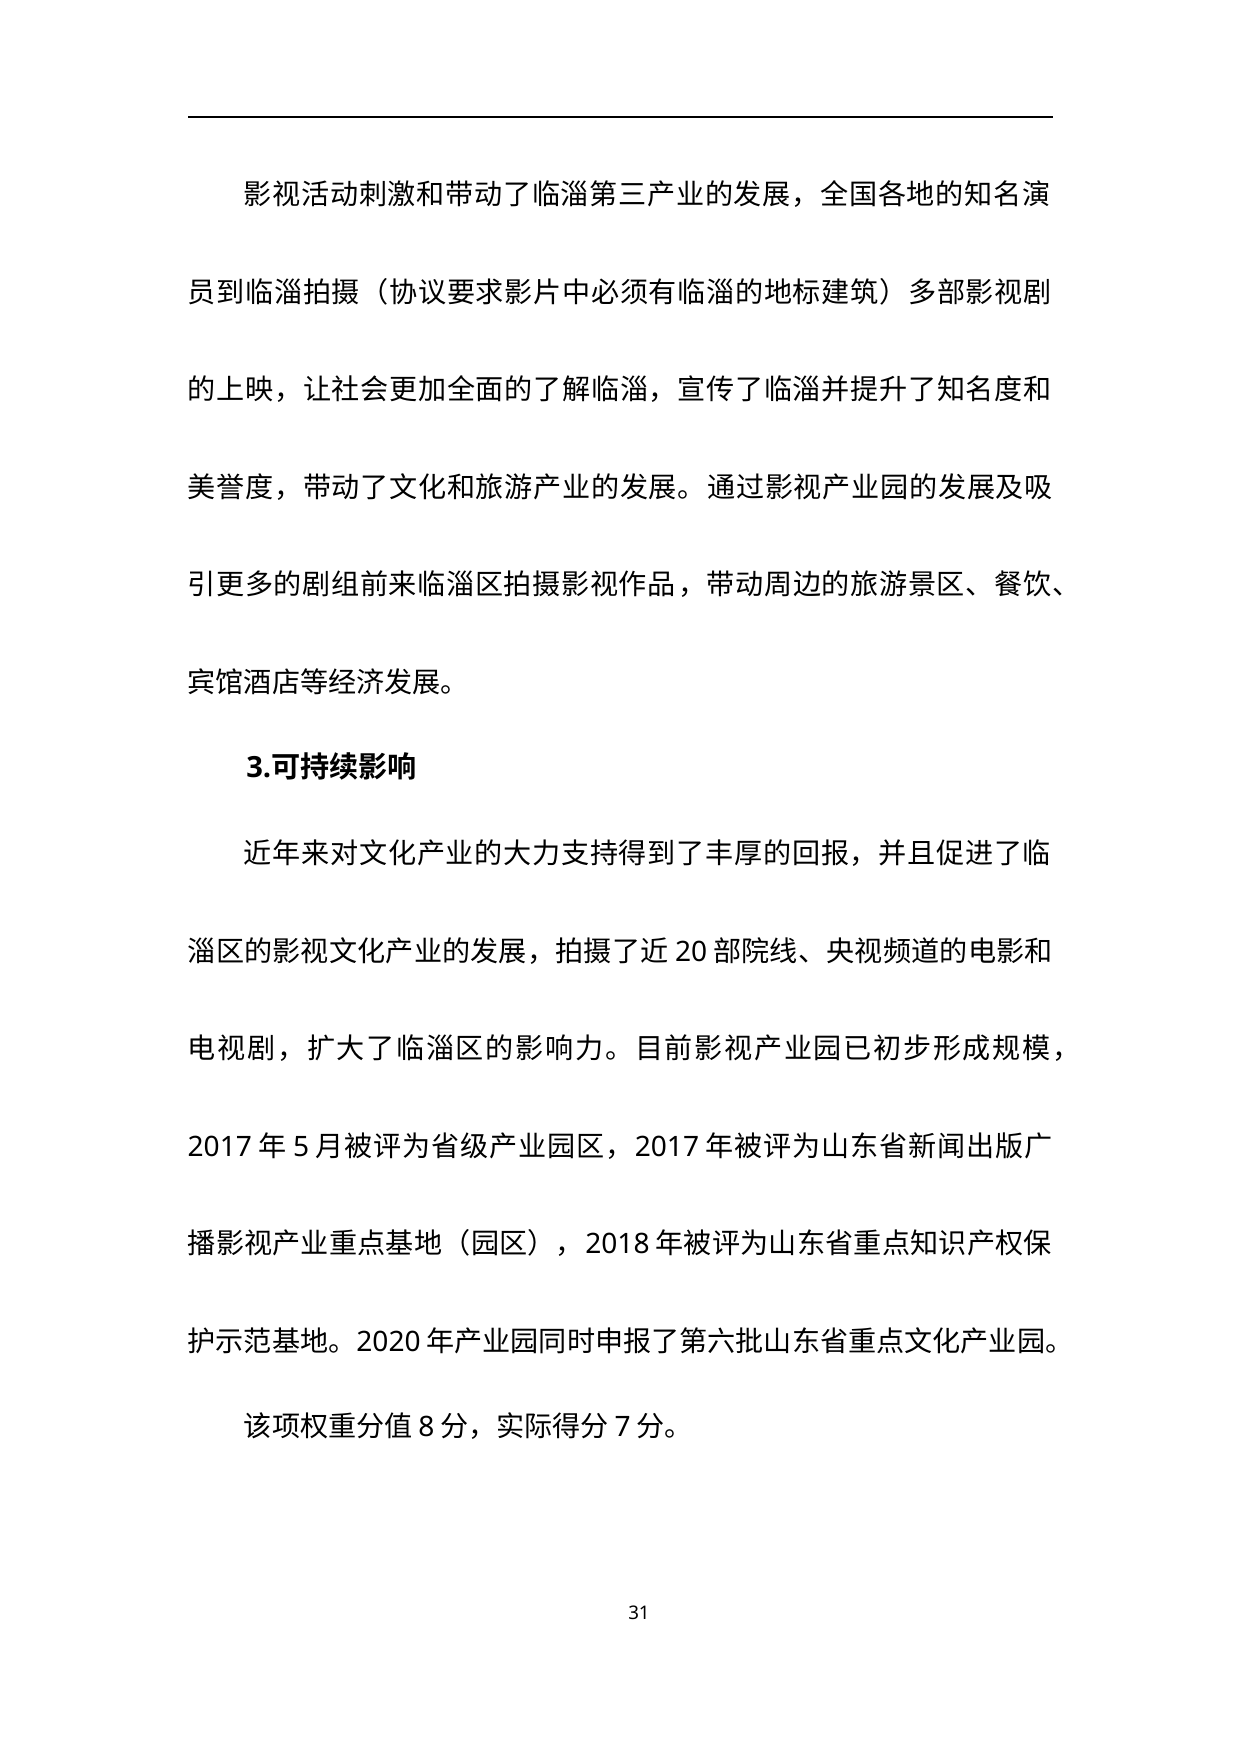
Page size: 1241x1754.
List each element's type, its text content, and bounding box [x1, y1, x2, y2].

text 该项权重分值8分，实际得分7分。 [187, 1392, 1053, 1457]
text 近年来对文化产业的大力支持得到了丰厚的回报，并且促进了临淄区的影视文化产业的发展，拍摄了近20部院线、央视频道的电影和电视剧，扩大了临淄区的影响力。目前影视产业园已初步形成规模，2017年5月被评为省级产业园区，2017年被评为山东省新闻出版广播影视产业重点基地（园区），2018年被评为山东省重点知识产权保护示范基地。2020年产业园同时申报了第六批山东省重点文化产业园。 [187, 819, 1053, 1371]
text 影视活动刺激和带动了临淄第三产业的发展，全国各地的知名演员到临淄拍摄（协议要求影片中必须有临淄的地标建筑）多部影视剧的上映，让社会更加全面的了解临淄，宣传了临淄并提升了知名度和美誉度，带动了文化和旅游产业的发展。通过影视产业园的发展及吸引更多的剧组前来临淄区拍摄影视作品，带动周边的旅游景区、餐饮、宾馆酒店等经济发展。 [187, 160, 1053, 712]
subtitle 3.可持续影响 [187, 733, 1053, 798]
